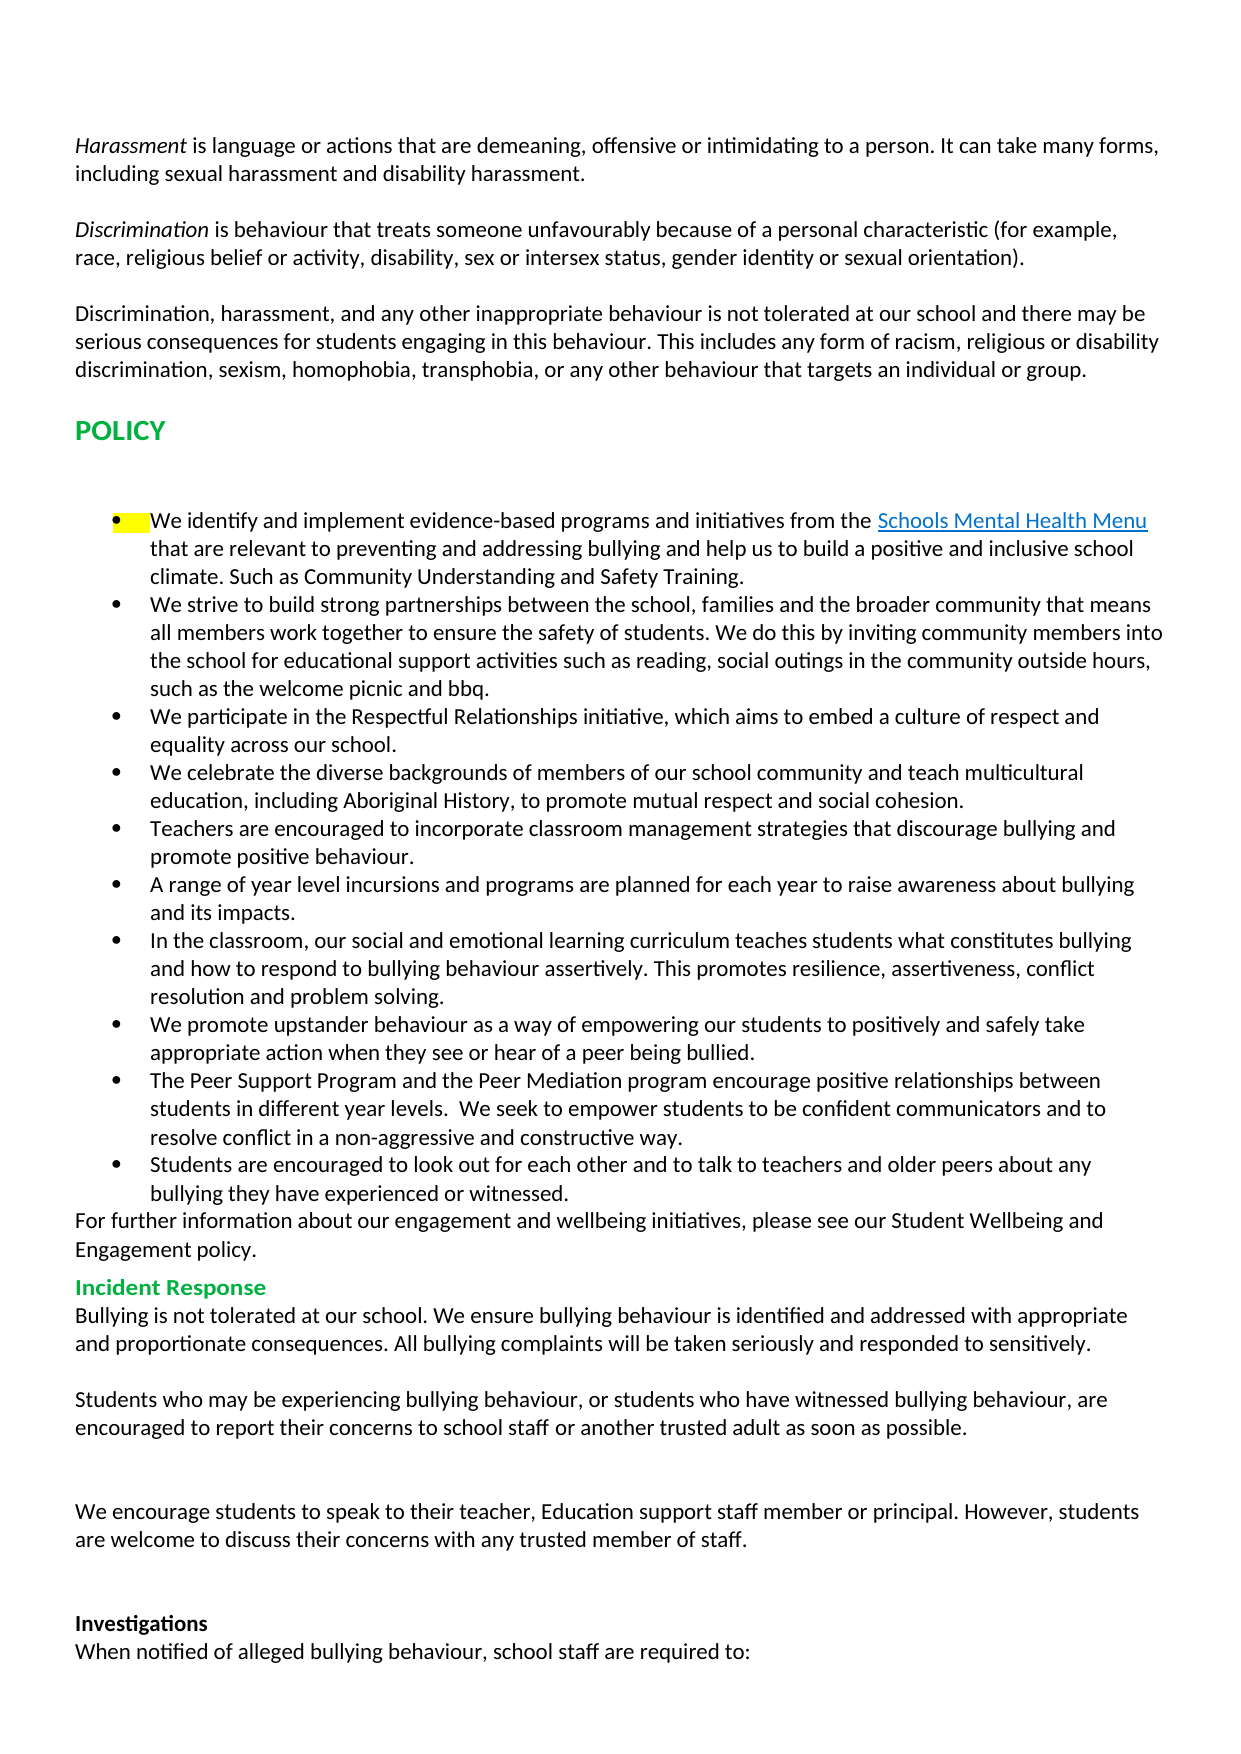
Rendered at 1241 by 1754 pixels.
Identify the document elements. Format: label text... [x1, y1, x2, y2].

text We encourage students to speak to their teacher, Education support staff member or principal. However, students are welcome to discuss their concerns with any trusted member of staff. [75, 1497, 1165, 1553]
list A range of year level incursions and programs are planned for each year to raise awareness about bullying and its impacts. [112, 870, 1165, 926]
text Discrimination, harassment, and any other inappropriate behaviour is not tolerated at our school and there may be serious consequences for students engaging in this behaviour. This includes any form of racism, religious or disability discrimination, sexism, homophobia, transphobia, or any other behaviour that targets an individual or group. [75, 299, 1165, 383]
text Discrimination is behaviour that treats someone unfavourably because of a personal characteristic (for example, race, religious belief or activity, disability, sex or intersex status, gender identity or sexual orientation). [75, 215, 1165, 271]
list We celebrate the diverse backgrounds of members of our school community and teach multicultural education, including Aboriginal History, to promote mutual respect and social cohesion. [112, 758, 1165, 814]
subtitle Policy [75, 412, 1165, 448]
list We promote upstander behaviour as a way of empowering our students to positively and safely take appropriate action when they see or hear of a peer being bullied. [112, 1011, 1165, 1067]
list Students are encouraged to look out for each other and to talk to teachers and older peers about any bullying they have experienced or witnessed. [112, 1151, 1165, 1207]
text For further information about our engagement and wellbeing initiatives, please see our Student Wellbeing and Engagement policy. [75, 1207, 1165, 1263]
list The Peer Support Program and the Peer Mediation program encourage positive relationships between students in different year levels. We seek to empower students to be confident communicators and to resolve conflict in a non-aggressive and constructive way. [112, 1067, 1165, 1151]
text Students who may be experiencing bullying behaviour, or students who have witnessed bullying behaviour, are encouraged to report their concerns to school staff or another trusted adult as soon as possible. [75, 1385, 1165, 1441]
list In the classroom, our social and emotional learning curriculum teaches students what constitutes bullying and how to respond to bullying behaviour assertively. This promotes resilience, assertiveness, conflict resolution and problem solving. [112, 926, 1165, 1011]
text Bullying is not tolerated at our school. We ensure bullying behaviour is identified and addressed with appropriate and proportionate consequences. All bullying complaints will be taken seriously and responded to sensitively. [75, 1301, 1165, 1357]
text Harassment is language or actions that are demeaning, offensive or intimidating to a person. It can take many forms, including sexual harassment and disability harassment. [75, 131, 1165, 187]
text Investigations [75, 1609, 1165, 1637]
list We identify and implement evidence-based programs and initiatives from the Schools Mental Health Menu that are relevant to preventing and addressing bullying and help us to build a positive and inclusive school climate. Such as Community Understanding and Safety Training. [112, 506, 1165, 590]
list We participate in the Respectful Relationships initiative, which aims to embed a culture of respect and equality across our school. [112, 702, 1165, 758]
list Teachers are encouraged to incorporate classroom management strategies that discourage bullying and promote positive behaviour. [112, 814, 1165, 870]
text When notified of alleged bullying behaviour, school staff are required to: [75, 1637, 1165, 1665]
subtitle Incident Response [75, 1273, 1165, 1301]
list We strive to build strong partnerships between the school, families and the broader community that means all members work together to ensure the safety of students. We do this by inviting community members into the school for educational support activities such as reading, social outings in the community outside hours, such as the welcome picnic and bbq. [112, 590, 1165, 702]
